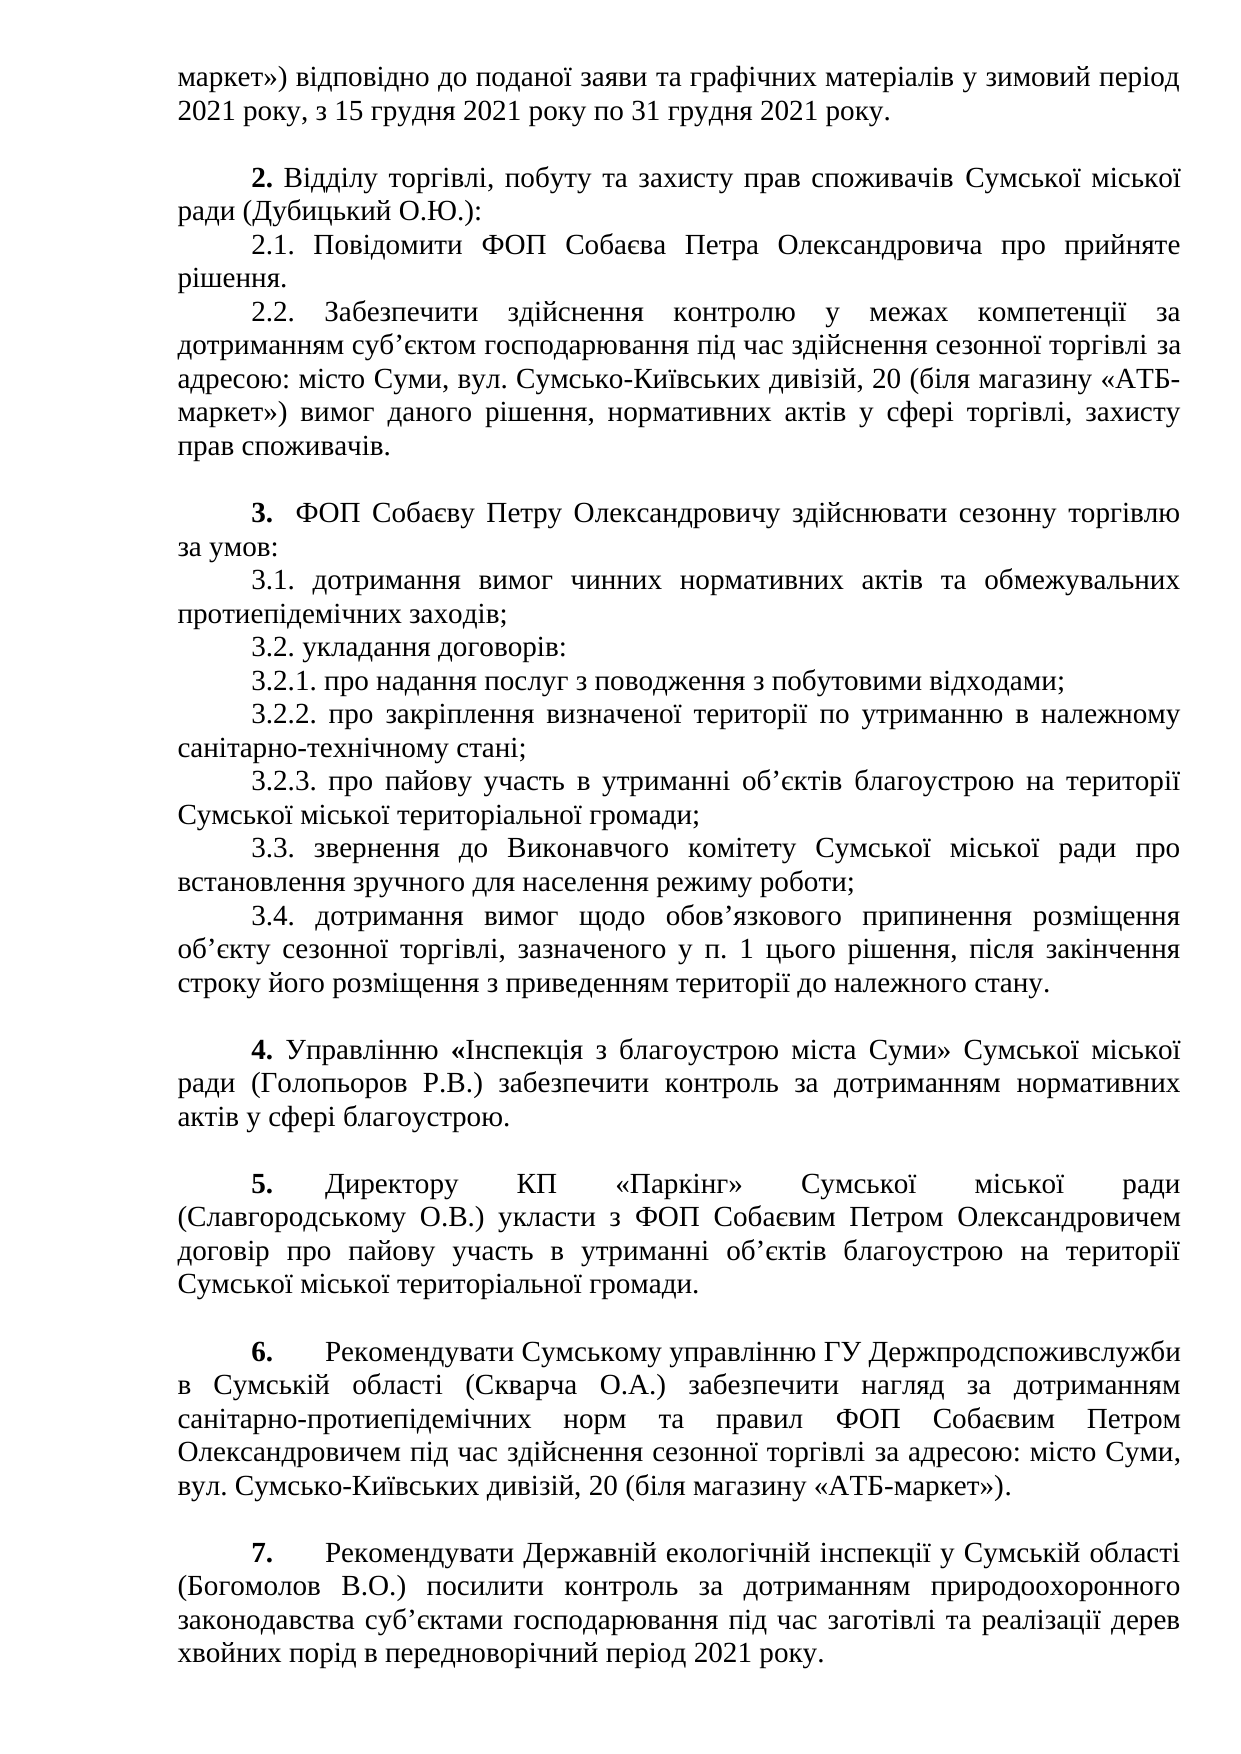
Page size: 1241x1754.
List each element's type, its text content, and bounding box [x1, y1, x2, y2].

list ФОП Собаєву Петру Олександровичу здійснювати сезонну торгівлю за умов: [177, 495, 1181, 562]
text 3.3. звернення до Виконавчого комітету Сумської міської ради про встановлення зручного для населення режиму роботи; [177, 831, 1181, 898]
text 3.2.3. про пайову участь в утриманні об’єктів благоустрою на території Сумської міської територіальної громади; [177, 763, 1181, 831]
text 4. Управлінню «Інспекція з благоустрою міста Суми» Сумської міської ради (Голопьоров Р.В.) забезпечити контроль за дотриманням нормативних актів у сфері благоустрою. [177, 1032, 1181, 1132]
list Рекомендувати Державній екологічній інспекції у Сумській області (Богомолов В.О.) посилити контроль за дотриманням природоохоронного законодавства суб’єктами господарювання під час заготівлі та реалізації дерев хвойних порід в передноворічний період 2021 року. [177, 1535, 1181, 1669]
text 3.1. дотримання вимог чинних нормативних актів та обмежувальних протиепідемічних заходів; [177, 562, 1181, 629]
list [177, 59, 1181, 126]
text 3.2.2. про закріплення визначеної території по утриманню в належному санітарно-технічному стані; [177, 696, 1181, 763]
list Рекомендувати Сумському управлінню ГУ Держпродспоживслужби в Сумській області (Скварча О.А.) забезпечити нагляд за дотриманням санітарно-протиепідемічних норм та правил ФОП Собаєвим Петром Олександровичем під час здійснення сезонної торгівлі за адресою: місто Суми, вул. Сумсько-Київських дивізій, 20 (біля магазину «АТБ-маркет»). [177, 1334, 1181, 1501]
text 3.4. дотримання вимог щодо обов’язкового припинення розміщення об’єкту сезонної торгівлі, зазначеного у п. 1 цього рішення, після закінчення строку його розміщення з приведенням території до належного стану. [177, 898, 1181, 998]
list Директору КП «Паркінг» Сумської міської ради (Славгородському О.В.) укласти з ФОП Собаєвим Петром Олександровичем договір про пайову участь в утриманні об’єктів благоустрою на території Сумської міської територіальної громади. [177, 1166, 1181, 1300]
text 2.1. Повідомити ФОП Собаєва Петра Олександровича про прийняте рішення. [177, 227, 1181, 294]
text 2.2. Забезпечити здійснення контролю у межах компетенції за дотриманням суб’єктом господарювання під час здійснення сезонної торгівлі за адресою: місто Суми, вул. Сумсько-Київських дивізій, 20 (біля магазину «АТБ-маркет») вимог даного рішення, нормативних актів у сфері торгівлі, захисту прав споживачів. [177, 294, 1181, 462]
text 2. Відділу торгівлі, побуту та захисту прав споживачів Сумської міської ради (Дубицький О.Ю.): [177, 160, 1181, 227]
text 3.2. укладання договорів: [177, 629, 1181, 663]
text 3.2.1. про надання послуг з поводження з побутовими відходами; [177, 663, 1181, 696]
